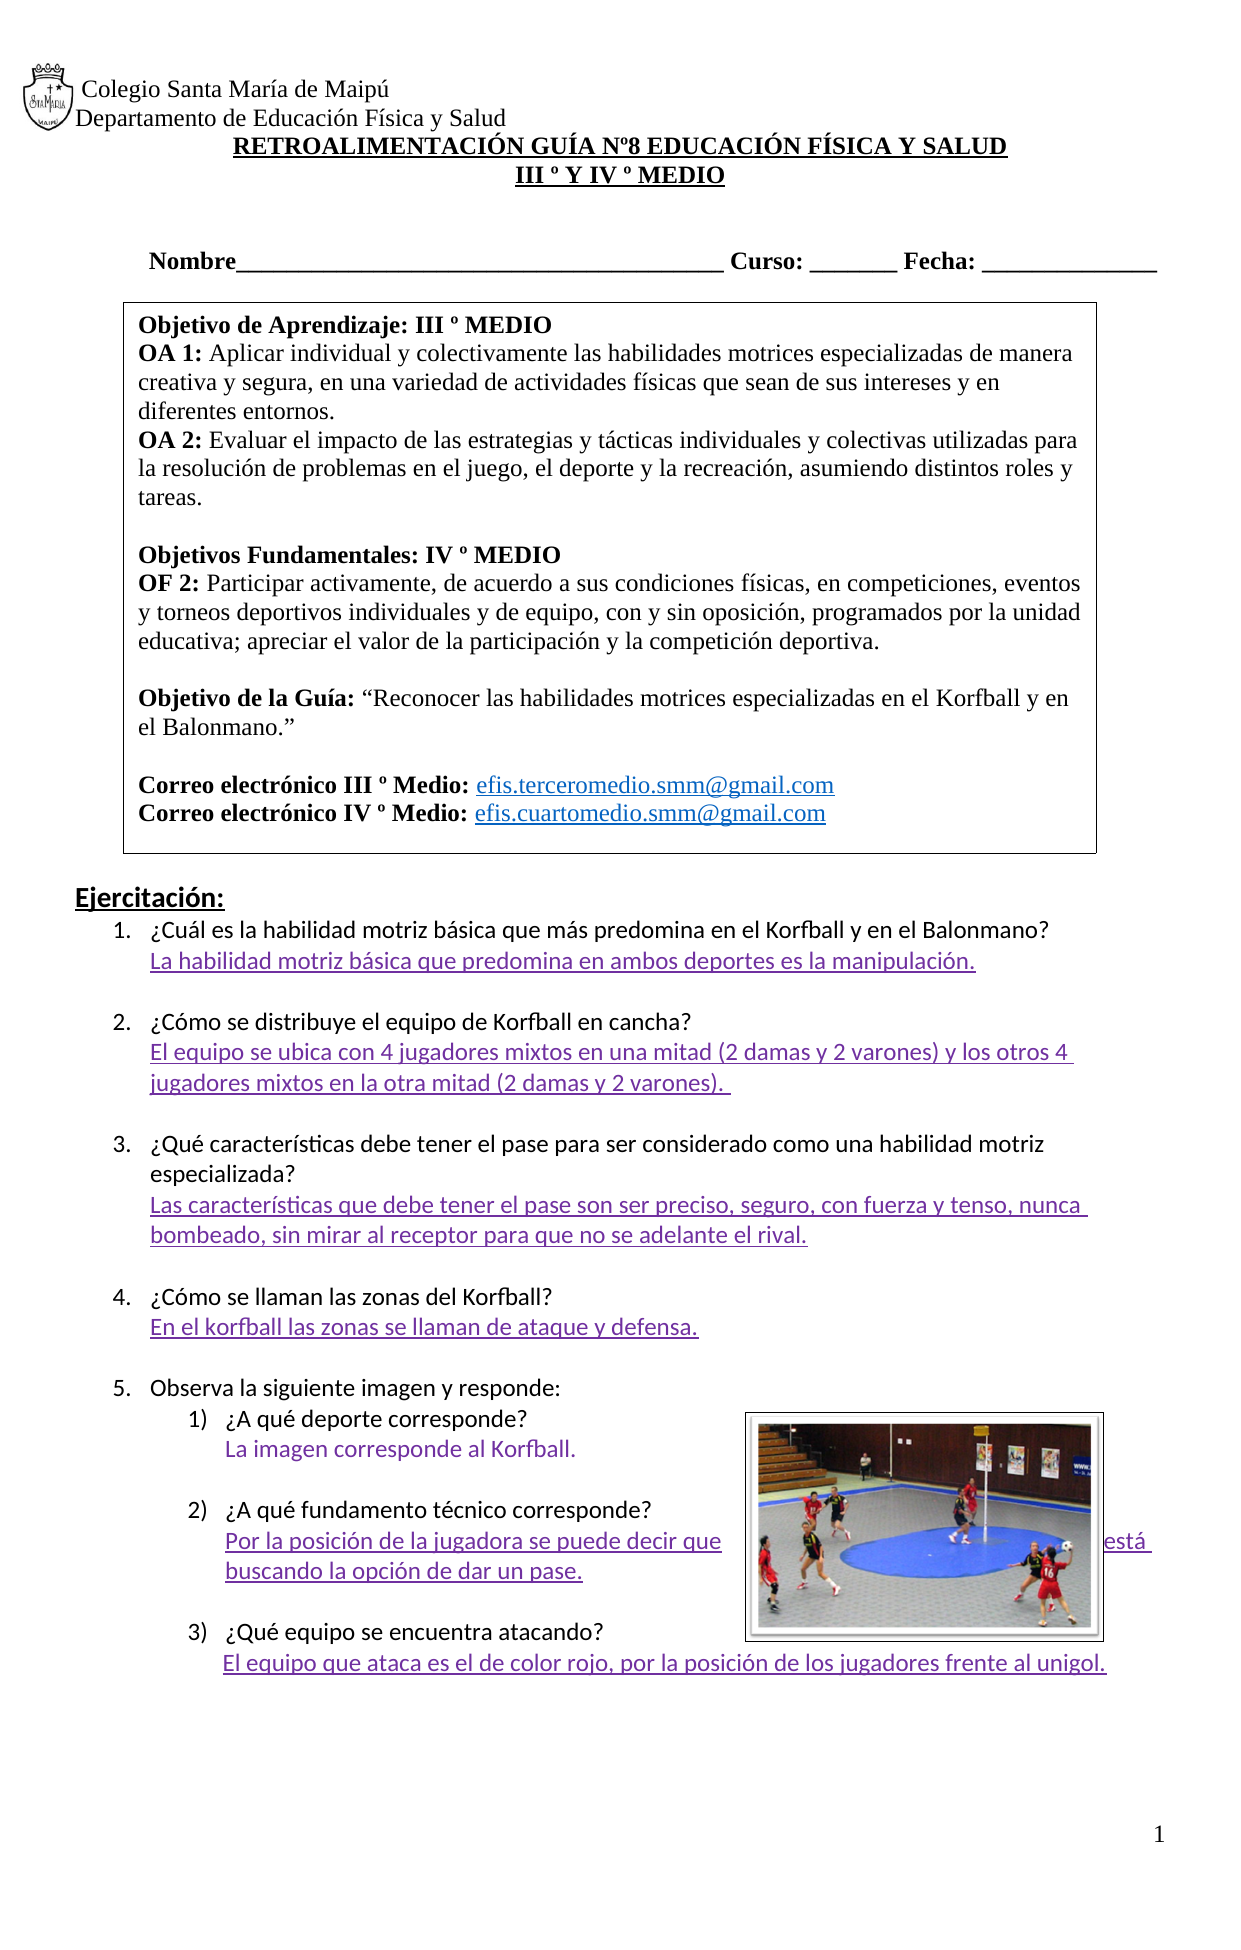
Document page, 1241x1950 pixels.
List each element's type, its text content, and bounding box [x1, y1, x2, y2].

text Ejercitación: [75, 879, 1165, 914]
text Nombre_______________________________________ Curso: _______ Fecha: ______________ [75, 246, 1165, 275]
list ¿A qué fundamento técnico corresponde? [187, 1494, 1165, 1525]
list ¿Cuál es la habilidad motriz básica que más predomina en el Korfball y en el Balonmano? [112, 914, 1165, 945]
list ¿A qué deporte corresponde? [187, 1403, 1165, 1433]
list ¿Qué características debe tener el pase para ser considerado como una habilidad motriz especializada? [112, 1128, 1165, 1189]
text El equipo que ataca es el de color rojo, por la posición de los jugadores frente al unigol. [150, 1647, 1165, 1677]
picture [19, 63, 77, 131]
list ¿Qué equipo se encuentra atacando? [187, 1616, 1165, 1647]
text El equipo se ubica con 4 jugadores mixtos en una mitad (2 damas y 2 varones) y los otros 4 jugadores mixtos en la otra mitad (2 damas y 2 varones). [150, 1037, 1165, 1098]
picture [746, 1464, 1103, 1494]
list ¿Cómo se llaman las zonas del Korfball? [112, 1281, 1165, 1311]
text Las características que debe tener el pase son ser preciso, seguro, con fuerza y tenso, nunca bombeado, sin mirar al receptor para que no se adelante el rival. [150, 1189, 1165, 1250]
text III º Y IV º MEDIO [75, 160, 1165, 189]
text Por la posición de la jugadora se puede decir que está buscando la opción de dar un pase. [225, 1525, 1165, 1586]
picture [746, 1586, 1103, 1616]
list ¿Cómo se distribuye el equipo de Korfball en cancha? [112, 1006, 1165, 1037]
text La imagen corresponde al Korfball. [225, 1433, 1165, 1464]
text RETROALIMENTACIÓN GUÍA Nº8 EDUCACIÓN FÍSICA Y SALUD [75, 131, 1165, 160]
text En el korfball las zonas se llaman de ataque y defensa. [150, 1311, 1165, 1342]
text La habilidad motriz básica que predomina en ambos deportes es la manipulación. [150, 945, 1165, 976]
list Observa la siguiente imagen y responde: [112, 1372, 1165, 1403]
